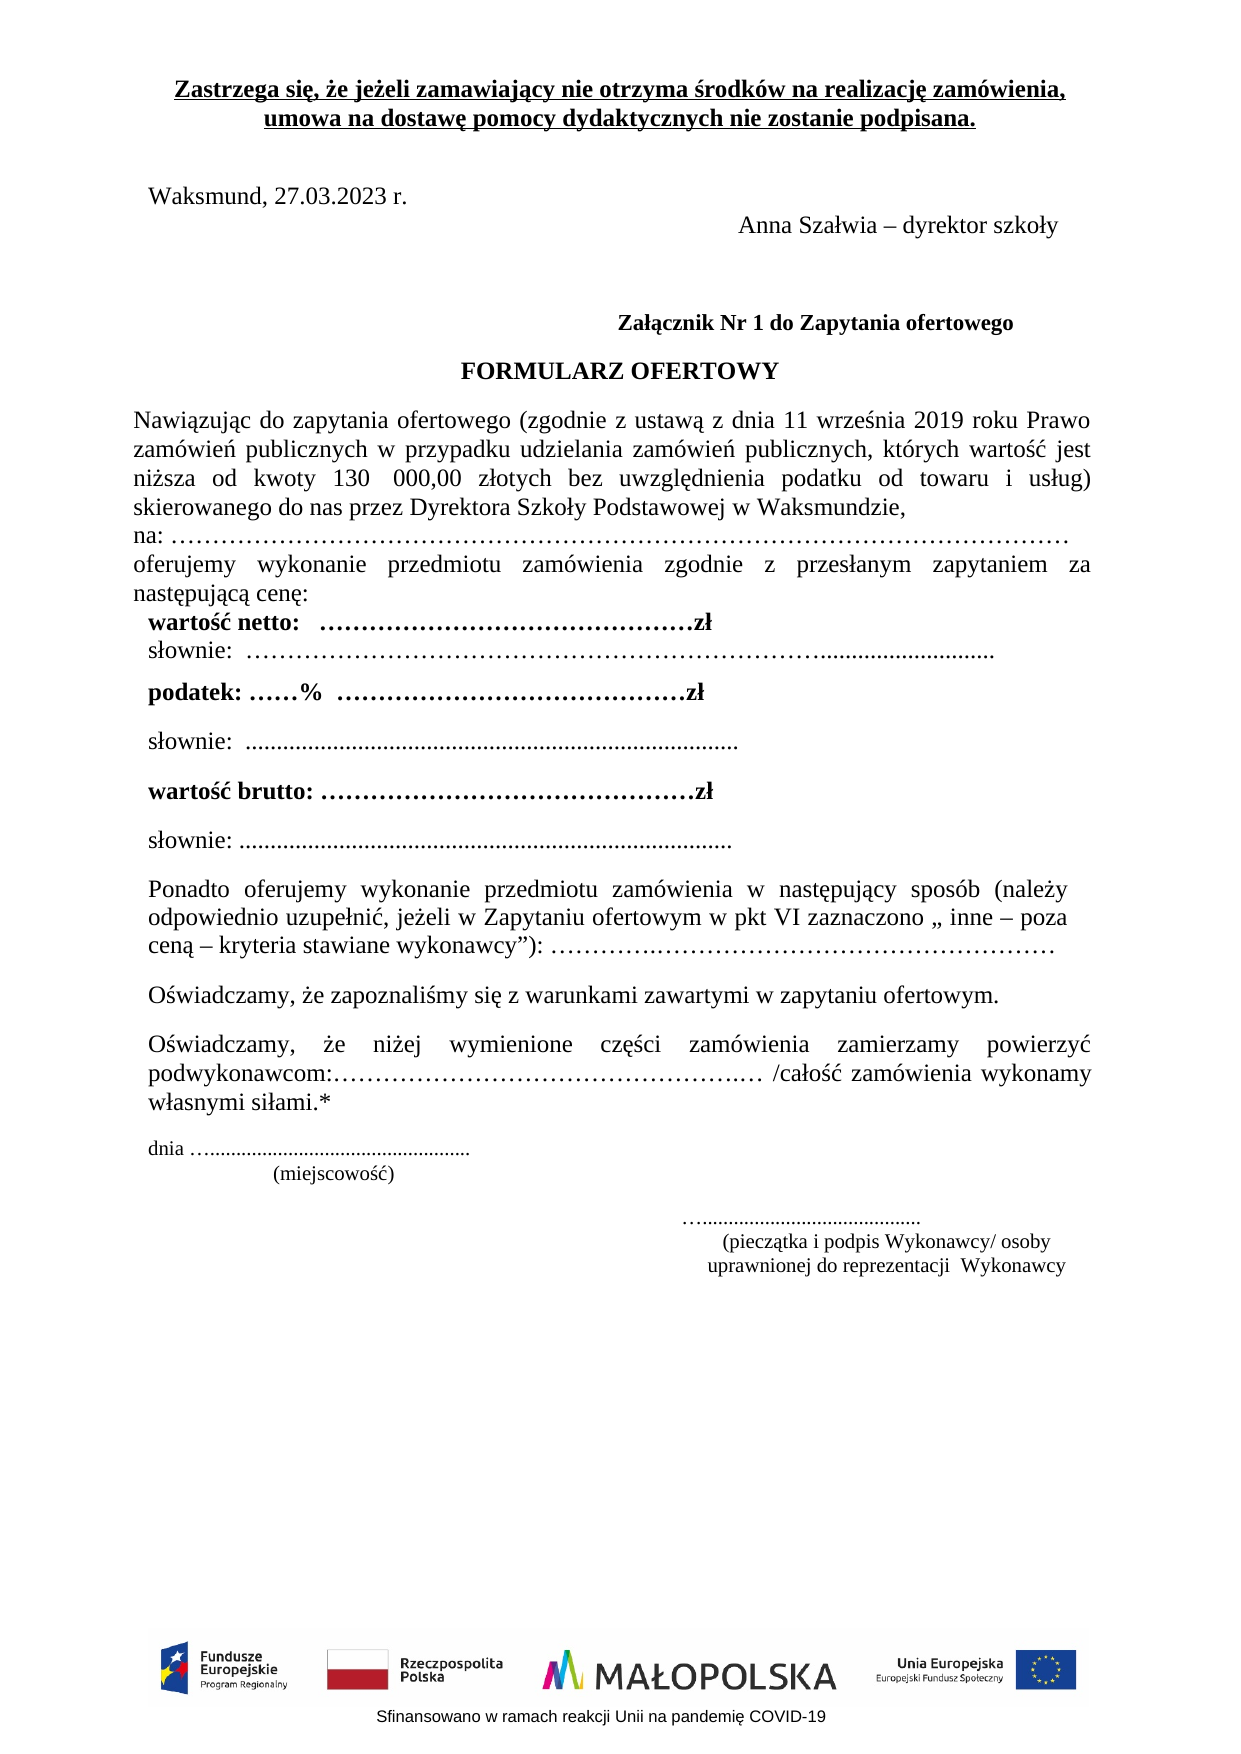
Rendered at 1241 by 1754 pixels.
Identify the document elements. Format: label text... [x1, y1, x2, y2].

text słownie: ............................................................................... [148, 726, 1092, 755]
text na: ……………………………………………………………………………………………… [133, 521, 1092, 549]
text Anna Szałwia – dyrektor szkoły [691, 210, 1092, 238]
text słownie: ……………………………………………………………............................ [148, 636, 1092, 664]
text ….......................................... [681, 1205, 1092, 1229]
text słownie: ............................................................................... [148, 826, 1092, 854]
text wartość netto: ………………………………………zł [148, 607, 1092, 636]
text (pieczątka i podpis Wykonawcy/ osoby uprawnionej do reprezentacji Wykonawcy [681, 1229, 1092, 1277]
text Załącznik Nr 1 do Zapytania ofertowego [617, 309, 1092, 335]
text oferujemy wykonanie przedmiotu zamówienia zgodnie z przesłanym zapytaniem za następującą cenę: [133, 549, 1092, 607]
text Oświadczamy, że zapoznaliśmy się z warunkami zawartymi w zapytaniu ofertowym. [148, 980, 1092, 1008]
text Ponadto oferujemy wykonanie przedmiotu zamówienia w następujący sposób (należy odpowiednio uzupełnić, jeżeli w Zapytaniu ofertowym w pkt VI zaznaczono „ inne – poza ceną – kryteria stawiane wykonawcy”): ………….………………………………………… [148, 875, 1069, 959]
picture [147, 1628, 1089, 1707]
text dnia ….................................................. [148, 1136, 1092, 1160]
text Zastrzega się, że jeżeli zamawiający nie otrzyma środków na realizację zamówienia, umowa na dostawę pomocy dydaktycznych nie zostanie podpisana. [148, 74, 1092, 131]
text Oświadczamy, że niżej wymienione części zamówienia zamierzamy powierzyć podwykonawcom:………………………………………….… /całość zamówienia wykonamy własnymi siłami.* [148, 1029, 1092, 1116]
text wartość brutto: ………………………………………zł [148, 776, 1092, 805]
text podatek: ……% ……………………………………zł [148, 677, 1092, 706]
text Nawiązując do zapytania ofertowego (zgodnie z ustawą z dnia 11 września 2019 roku Prawo zamówień publicznych w przypadku udzielania zamówień publicznych, których wartość jest niższa od kwoty 130 000,00 złotych bez uwzględnienia podatku od towaru i usług) skierowanego do nas przez Dyrektora Szkoły Podstawowej w Waksmundzie, [133, 406, 1092, 521]
text Waksmund, 27.03.2023 r. [148, 181, 803, 210]
text (miejscowość) [148, 1160, 1092, 1184]
text FORMULARZ OFERTOWY [148, 356, 1092, 385]
